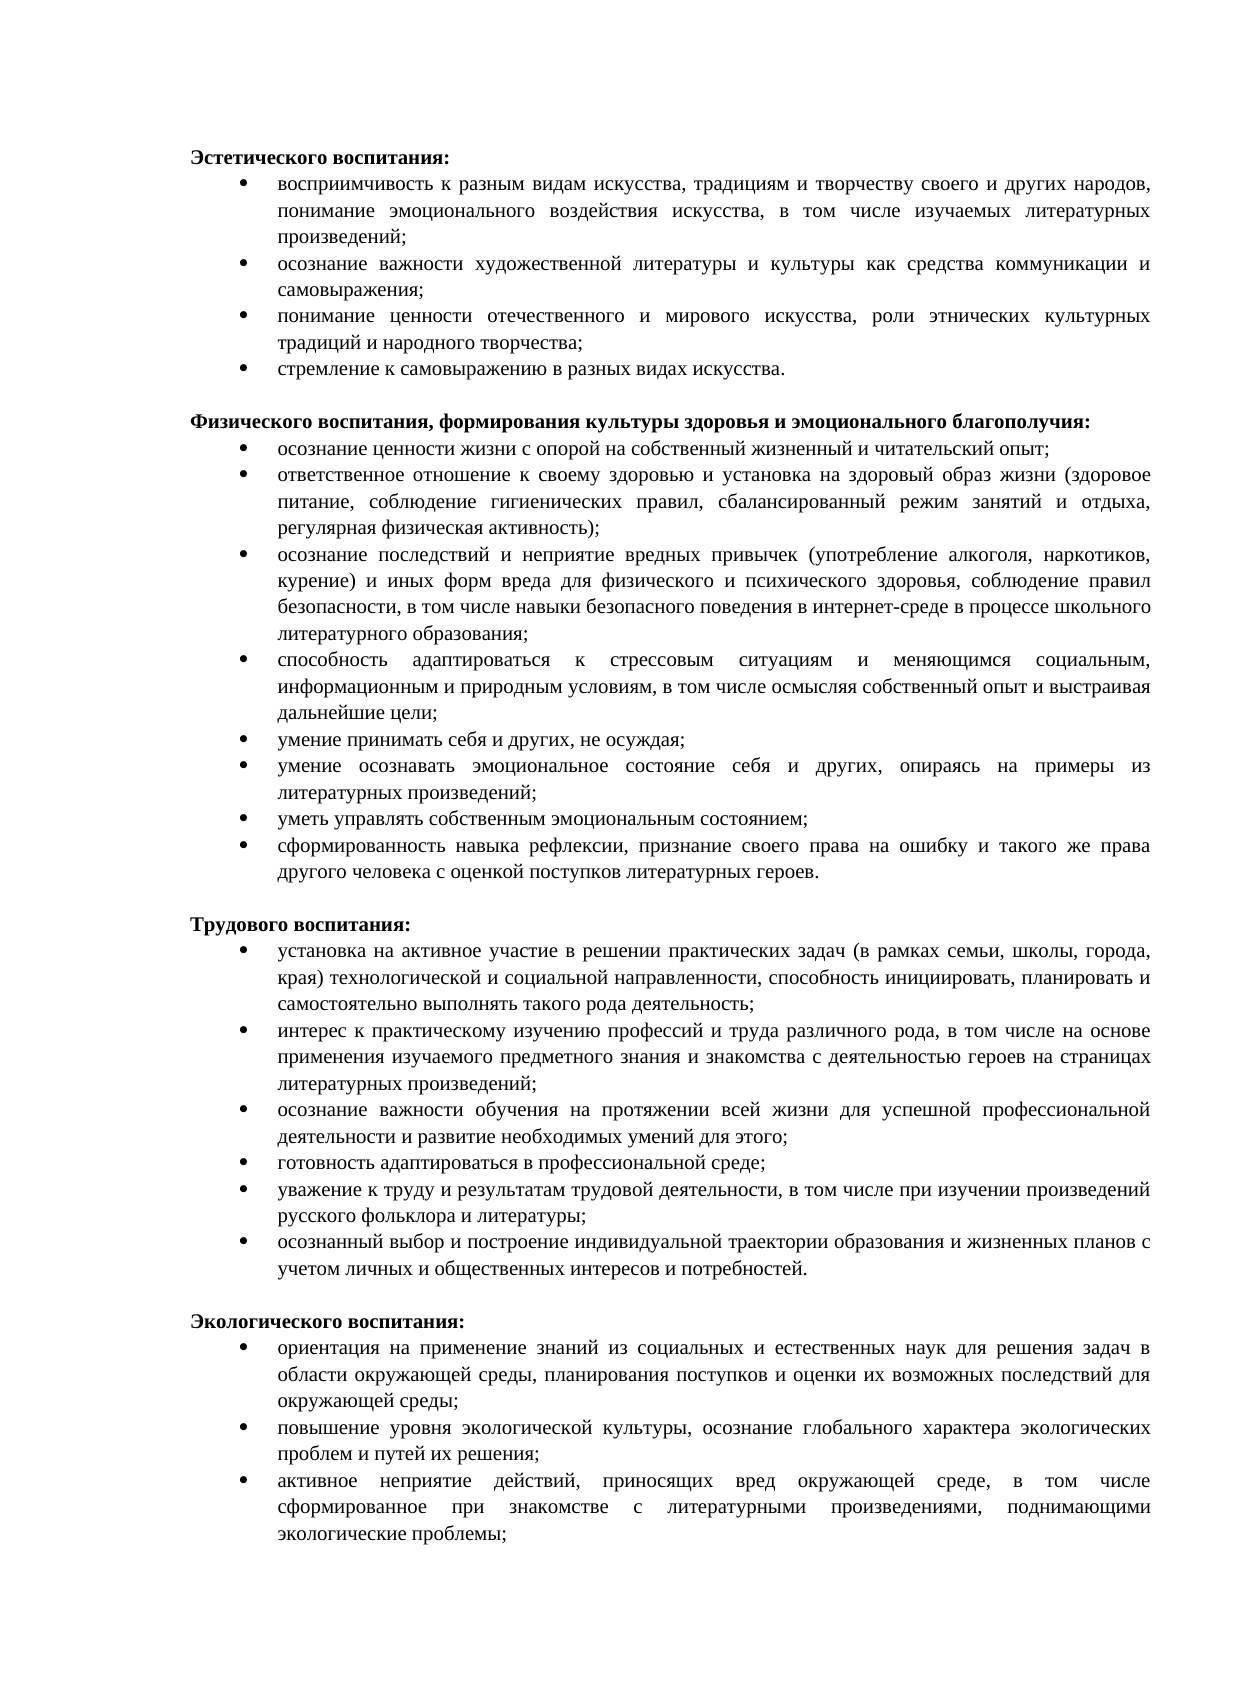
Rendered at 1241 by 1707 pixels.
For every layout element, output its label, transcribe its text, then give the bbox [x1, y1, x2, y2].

text Трудового воспитания: [190, 912, 1152, 936]
list готовность адаптироваться в профессиональной среде; [240, 1150, 1152, 1174]
text Эстетического воспитания: [190, 144, 1152, 169]
list установка на активное участие в решении практических задач (в рамках семьи, школы, города, края) технологической и социальной направленности, способность инициировать, планировать и самостоятельно выполнять такого рода деятельность; [240, 938, 1152, 1015]
list повышение уровня экологической культуры, осознание глобального характера экологических проблем и путей их решения; [240, 1414, 1152, 1465]
list восприимчивость к разным видам искусства, традициям и творчеству своего и других народов, понимание эмоционального воздействия искусства, в том числе изучаемых литературных произведений; [240, 171, 1152, 248]
list понимание ценности отечественного и мирового искусства, роли этнических культурных традиций и народного творчества; [240, 303, 1152, 354]
list умение принимать себя и других, не осуждая; [240, 727, 1152, 751]
list активное неприятие действий, приносящих вред окружающей среде, в том числе сформированное при знакомстве с литературными произведениями, поднимающими экологические проблемы; [240, 1467, 1152, 1544]
list стремление к самовыражению в разных видах искусства. [240, 356, 1152, 380]
list уметь управлять собственным эмоциональным состоянием; [240, 806, 1152, 830]
text Физического воспитания, формирования культуры здоровья и эмоционального благополучия: [190, 409, 1152, 433]
list ответственное отношение к своему здоровью и установка на здоровый образ жизни (здоровое питание, соблюдение гигиенических правил, сбалансированный режим занятий и отдыха, регулярная физическая активность); [240, 462, 1152, 539]
list осознание ценности жизни с опорой на собственный жизненный и читательский опыт; [240, 436, 1152, 460]
list сформированность навыка рефлексии, признание своего права на ошибку и такого же права другого человека с оценкой поступков литературных героев. [240, 832, 1152, 883]
list осознание важности художественной литературы и культуры как средства коммуникации и самовыражения; [240, 250, 1152, 301]
list умение осознавать эмоциональное состояние себя и других, опираясь на примеры из литературных произведений; [240, 753, 1152, 804]
list ориентация на применение знаний из социальных и естественных наук для решения задач в области окружающей среды, планирования поступков и оценки их возможных последствий для окружающей среды; [240, 1335, 1152, 1412]
list интерес к практическому изучению профессий и труда различного рода, в том числе на основе применения изучаемого предметного знания и знакомства с деятельностью героев на страницах литературных произведений; [240, 1018, 1152, 1095]
list способность адаптироваться к стрессовым ситуациям и меняющимся социальным, информационным и природным условиям, в том числе осмысляя собственный опыт и выстраивая дальнейшие цели; [240, 647, 1152, 724]
list осознание последствий и неприятие вредных привычек (употребление алкоголя, наркотиков, курение) и иных форм вреда для физического и психического здоровья, соблюдение правил безопасности, в том числе навыки безопасного поведения в интернет-среде в процессе школьного литературного образования; [240, 541, 1152, 645]
list осознание важности обучения на протяжении всей жизни для успешной профессиональной деятельности и развитие необходимых умений для этого; [240, 1097, 1152, 1148]
list уважение к труду и результатам трудовой деятельности, в том числе при изучении произведений русского фольклора и литературы; [240, 1176, 1152, 1227]
text Экологического воспитания: [190, 1309, 1152, 1333]
list осознанный выбор и построение индивидуальной траектории образования и жизненных планов с учетом личных и общественных интересов и потребностей. [240, 1229, 1152, 1280]
